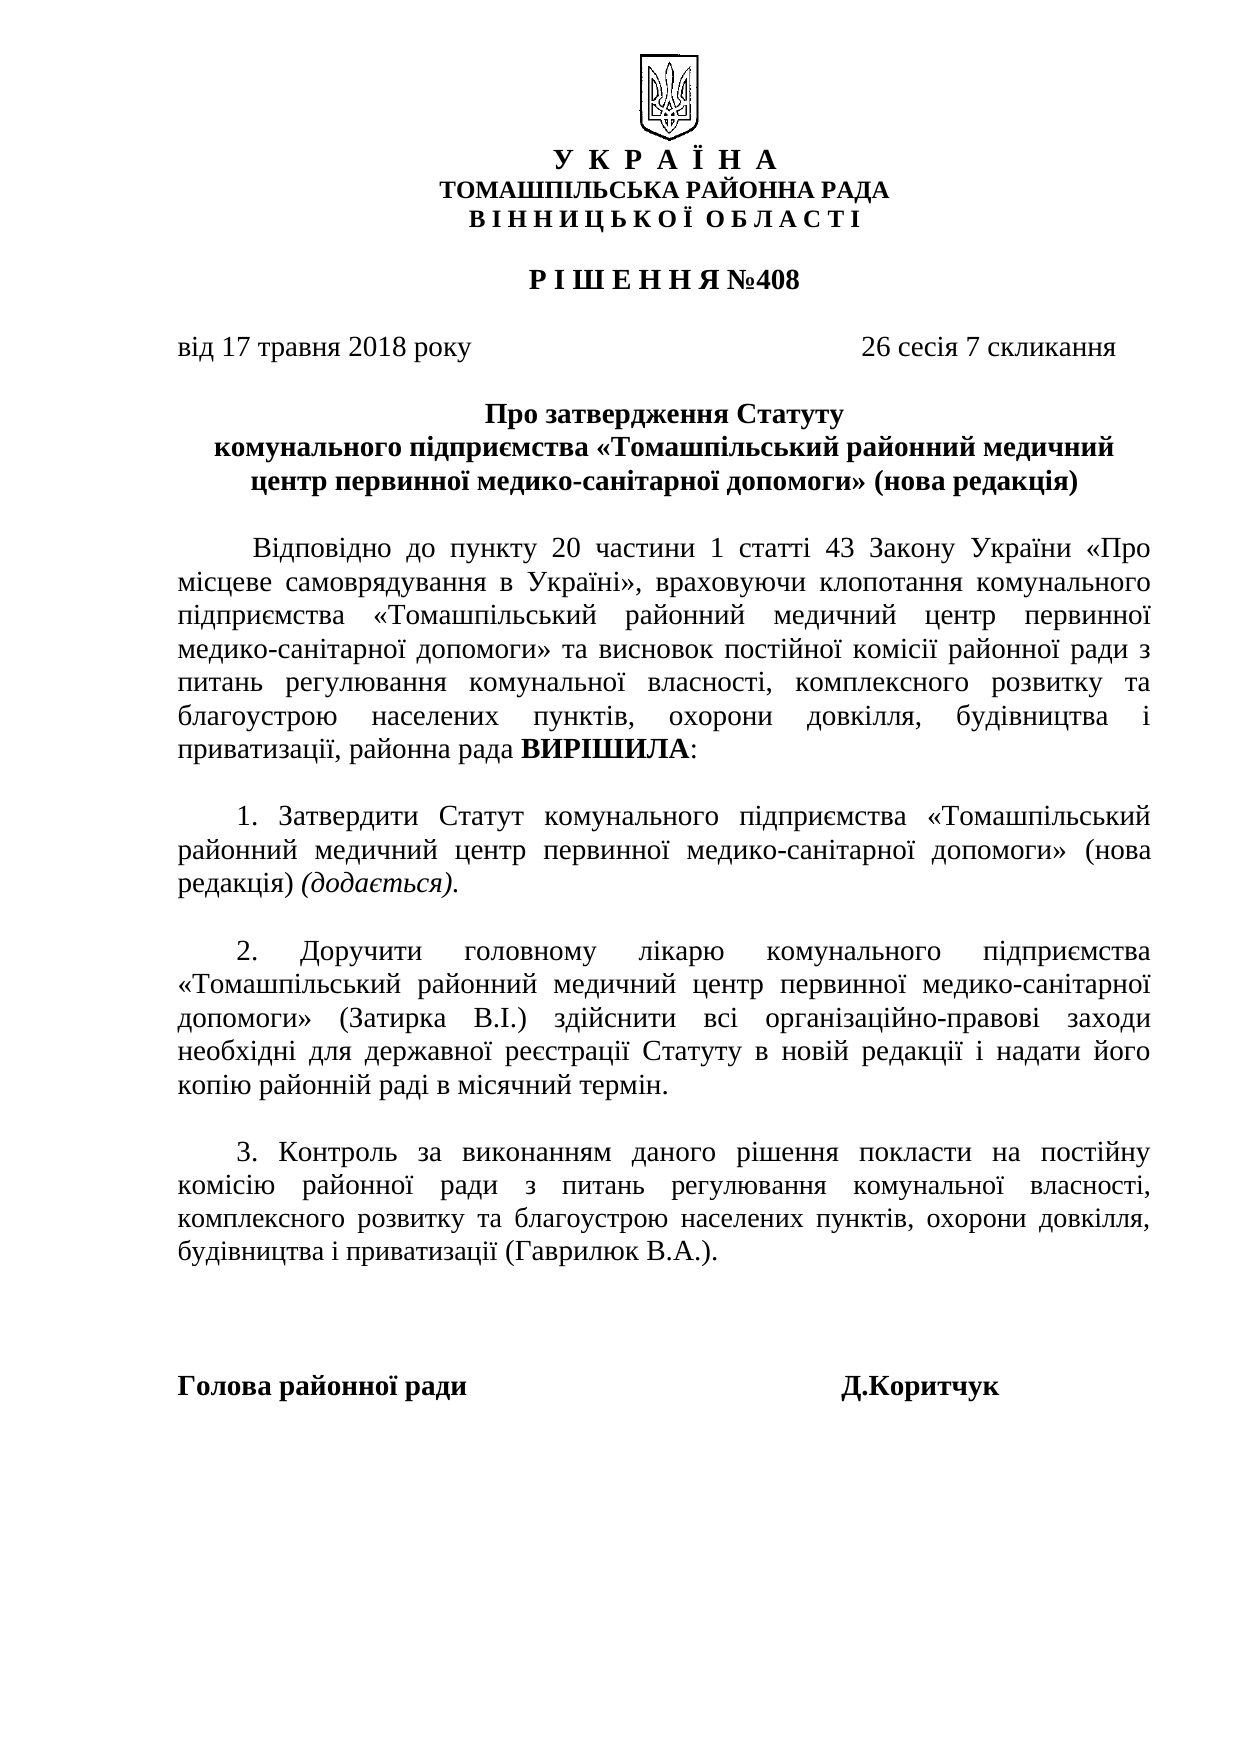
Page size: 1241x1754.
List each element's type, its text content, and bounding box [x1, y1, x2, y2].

text 3. Контроль за виконанням даного рішення покласти на постійну комісію районної ради з питань регулювання комунальної власності, комплексного розвитку та благоустрою населених пунктів, охорони довкілля, будівництва і приватизації (Гаврилюк В.А.). [177, 1134, 1152, 1267]
text 1. Затвердити Статут комунального підприємства «Томашпільський районний медичний центр первинної медико-санітарної допомоги» (нова редакція) (додається). [177, 798, 1152, 899]
text Р І Ш Е Н Н Я №408 [177, 262, 1152, 295]
text 2. Доручити головному лікарю комунального підприємства «Томашпільський районний медичний центр первинної медико-санітарної допомоги» (Затирка В.І.) здійснити всі організаційно-правові заходи необхідні для державної реєстрації Статуту в новій редакції і надати його копію районній раді в місячний термін. [177, 933, 1152, 1100]
subtitle ТОМАШПІЛЬСЬКА РАЙОННА РАДА [177, 176, 1152, 204]
subtitle У К Р А Ї Н А [177, 59, 1152, 176]
text комунального підприємства «Томашпільський районний медичний центр первинної медико-санітарної допомоги» (нова редакція) [177, 429, 1152, 497]
text Про затвердження Статуту [177, 396, 1152, 429]
text Голова районної ради Д.Коритчук [177, 1368, 1152, 1401]
text Відповідно до пункту 20 частини 1 статті 43 Закону України «Про місцеве самоврядування в Україні», враховуючи клопотання комунального підприємства «Томашпільський районний медичний центр первинної медико-санітарної допомоги» та висновок постійної комісії районної ради з питань регулювання комунальної власності, комплексного розвитку та благоустрою населених пунктів, охорони довкілля, будівництва і приватизації, районна рада ВИРІШИЛА: [177, 530, 1152, 765]
subtitle В І Н Н И Ц Ь К О Ї О Б Л А С Т І [177, 204, 1152, 233]
text від 17 травня 2018 року 26 сесія 7 скликання [177, 329, 1152, 362]
picture [638, 53, 699, 142]
